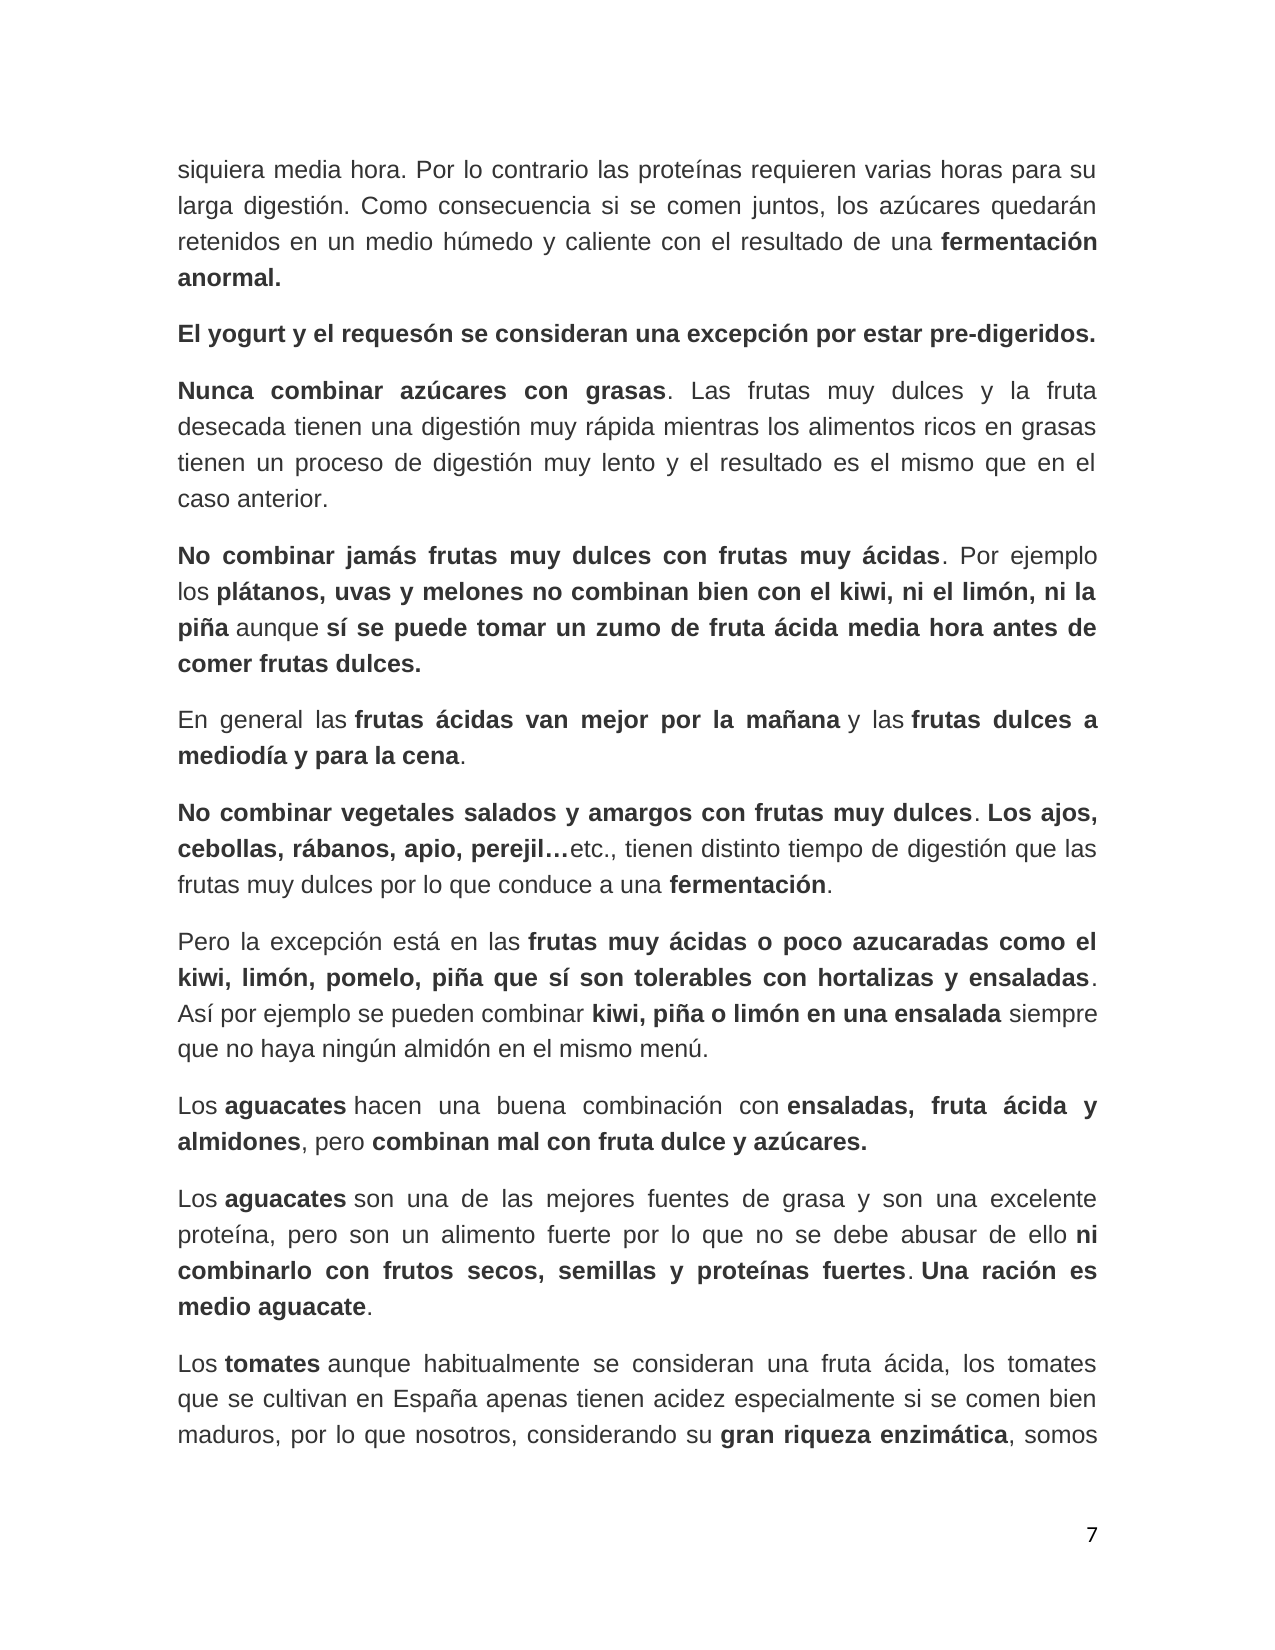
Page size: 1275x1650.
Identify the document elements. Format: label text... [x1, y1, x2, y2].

text No combinar vegetales salados y amargos con frutas muy dulces. Los ajos, cebollas, rábanos, apio, perejil…etc., tienen distinto tiempo de digestión que las frutas muy dulces por lo que conduce a una fermentación. [177, 791, 1098, 899]
text En general las frutas ácidas van mejor por la mañana y las frutas dulces a mediodía y para la cena. [177, 698, 1098, 770]
text No combinar jamás frutas muy dulces con frutas muy ácidas. Por ejemplo los plátanos, uvas y melones no combinan bien con el kiwi, ni el limón, ni la piña aunque sí se puede tomar un zumo de fruta ácida media hora antes de comer frutas dulces. [177, 533, 1098, 677]
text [177, 148, 1098, 291]
text Los aguacates son una de las mejores fuentes de grasa y son una excelente proteína, pero son un alimento fuerte por lo que no se debe abusar de ello ni combinarlo con frutos secos, semillas y proteínas fuertes. Una ración es medio aguacate. [177, 1177, 1098, 1321]
text El yogurt y el requesón se consideran una excepción por estar pre-digeridos. [177, 312, 1098, 348]
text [177, 1341, 1098, 1449]
text Los aguacates hacen una buena combinación con ensaladas, fruta ácida y almidones, pero combinan mal con fruta dulce y azúcares. [177, 1084, 1098, 1156]
text Nunca combinar azúcares con grasas. Las frutas muy dulces y la fruta desecada tienen una digestión muy rápida mientras los alimentos ricos en grasas tienen un proceso de digestión muy lento y el resultado es el mismo que en el caso anterior. [177, 369, 1098, 513]
text Pero la excepción está en las frutas muy ácidas o poco azucaradas como el kiwi, limón, pomelo, piña que sí son tolerables con hortalizas y ensaladas. Así por ejemplo se pueden combinar kiwi, piña o limón en una ensalada siempre que no haya ningún almidón en el mismo menú. [177, 919, 1098, 1063]
